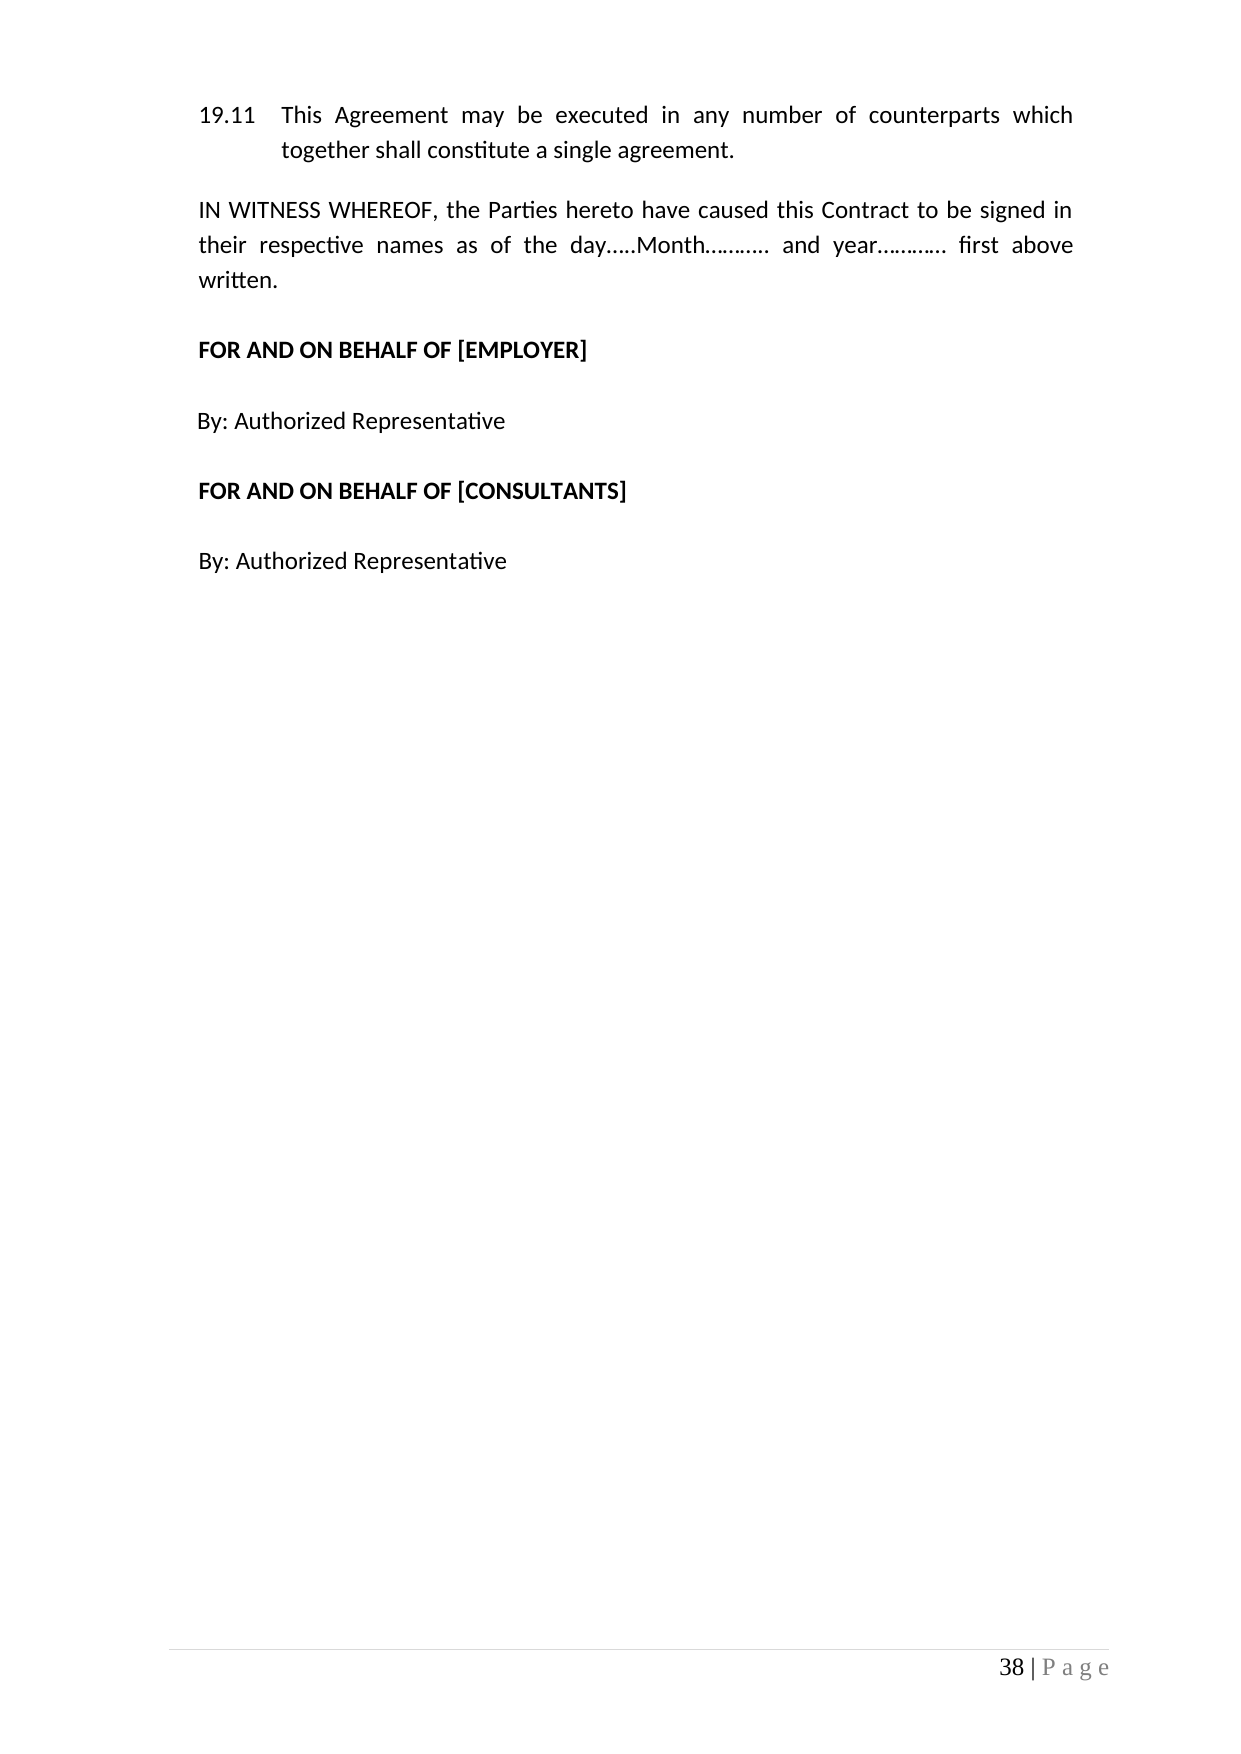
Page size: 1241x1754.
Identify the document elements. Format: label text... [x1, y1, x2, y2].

text By: Authorized Representative [197, 405, 1074, 436]
list This Agreement may be executed in any number of counterparts which together shall constitute a single agreement. [198, 99, 1074, 164]
text By: Authorized Representative [198, 546, 1074, 576]
subtitle FOR AND ON BEHALF OF [CONSULTANTS] [198, 475, 1074, 506]
text IN WITNESS WHEREOF, the Parties hereto have caused this Contract to be signed in their respective names as of the day…..Month……….. and year………… first above written. [198, 194, 1074, 294]
text FOR AND ON BEHALF OF [EMPLOYER] [198, 334, 1074, 364]
